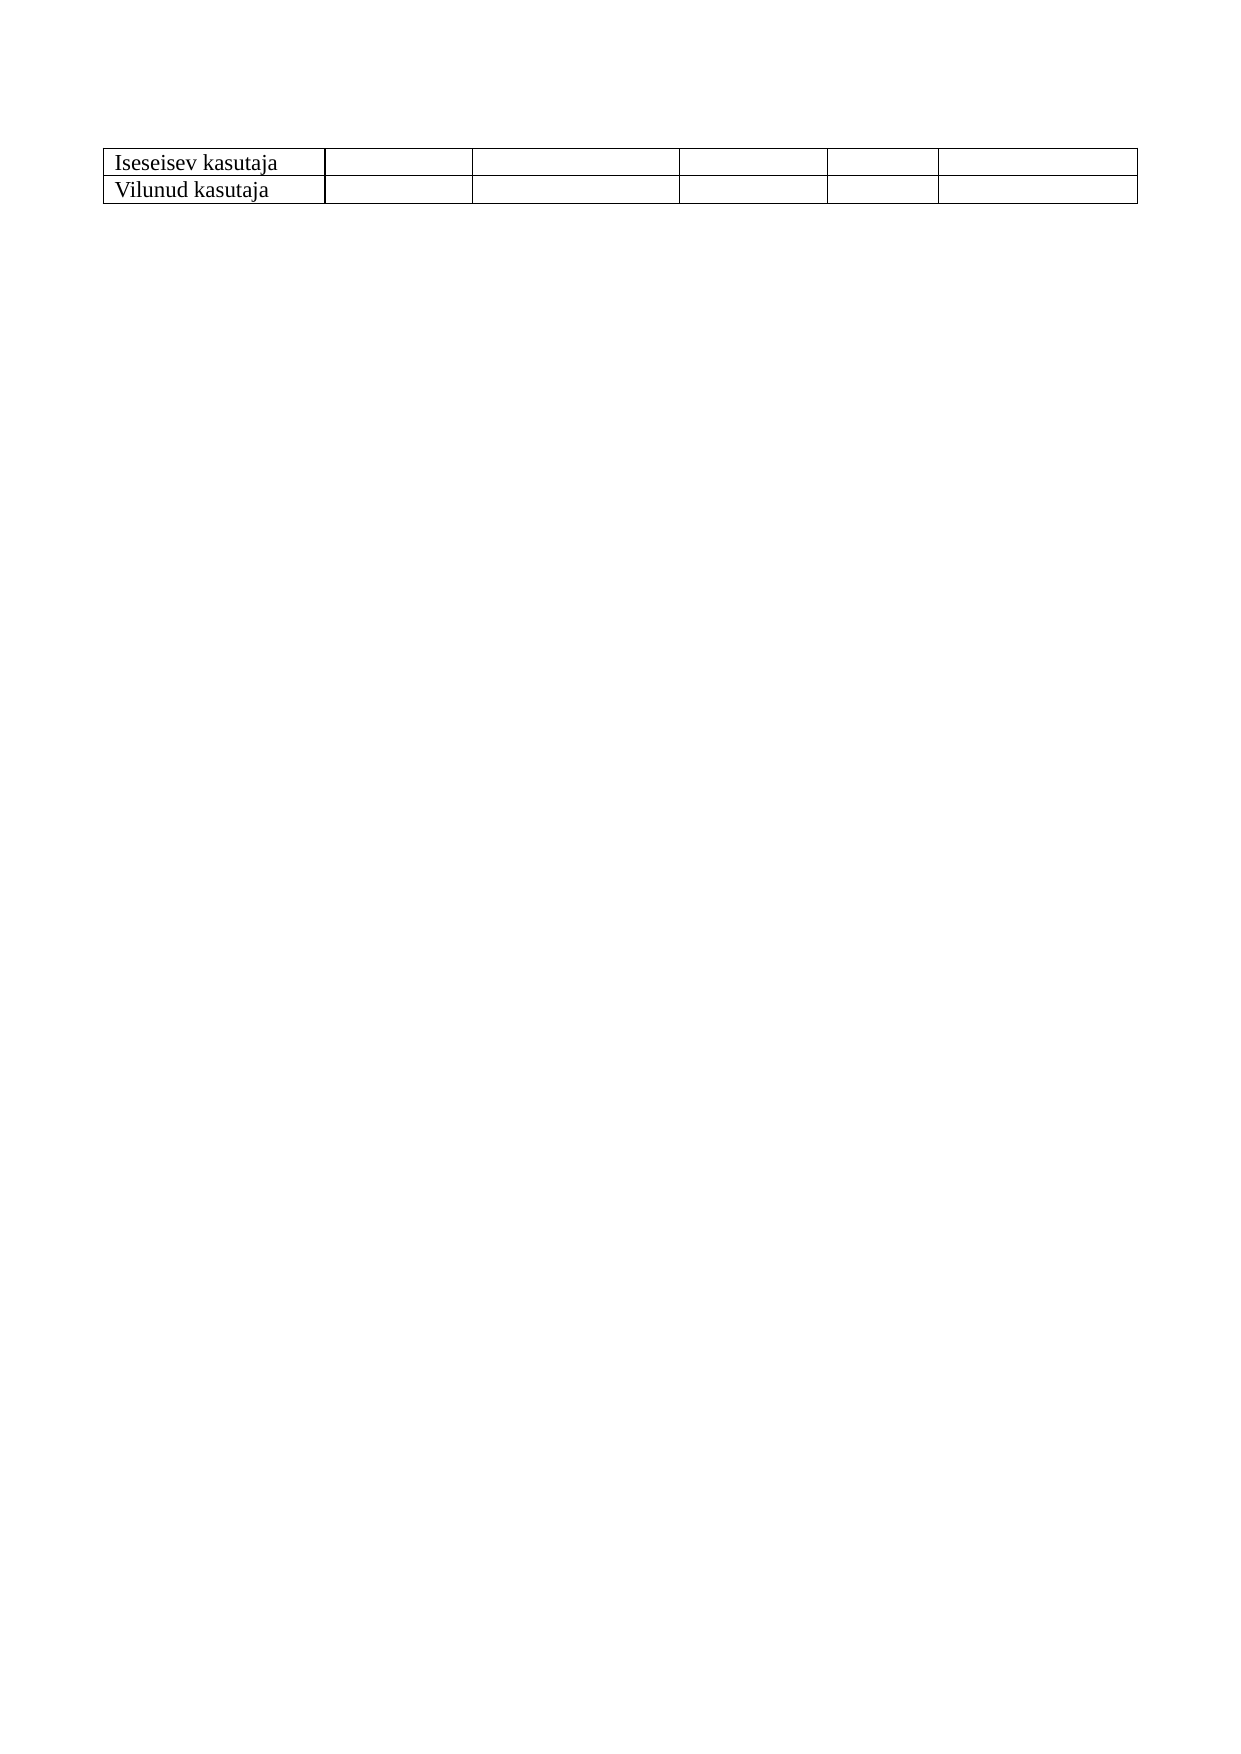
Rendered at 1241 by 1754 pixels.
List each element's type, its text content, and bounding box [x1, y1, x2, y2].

table_cell [828, 176, 938, 203]
table_cell [473, 149, 679, 175]
table_cell [680, 149, 827, 175]
table_cell [680, 176, 827, 203]
table_cell Iseseisev kasutaja [104, 149, 324, 175]
table_cell Vilunud kasutaja [104, 176, 324, 203]
table_cell [473, 176, 679, 203]
table_cell [326, 176, 472, 203]
table_cell [828, 149, 938, 175]
table_cell [939, 176, 1137, 203]
table_cell [326, 149, 472, 175]
table_cell [939, 149, 1137, 175]
